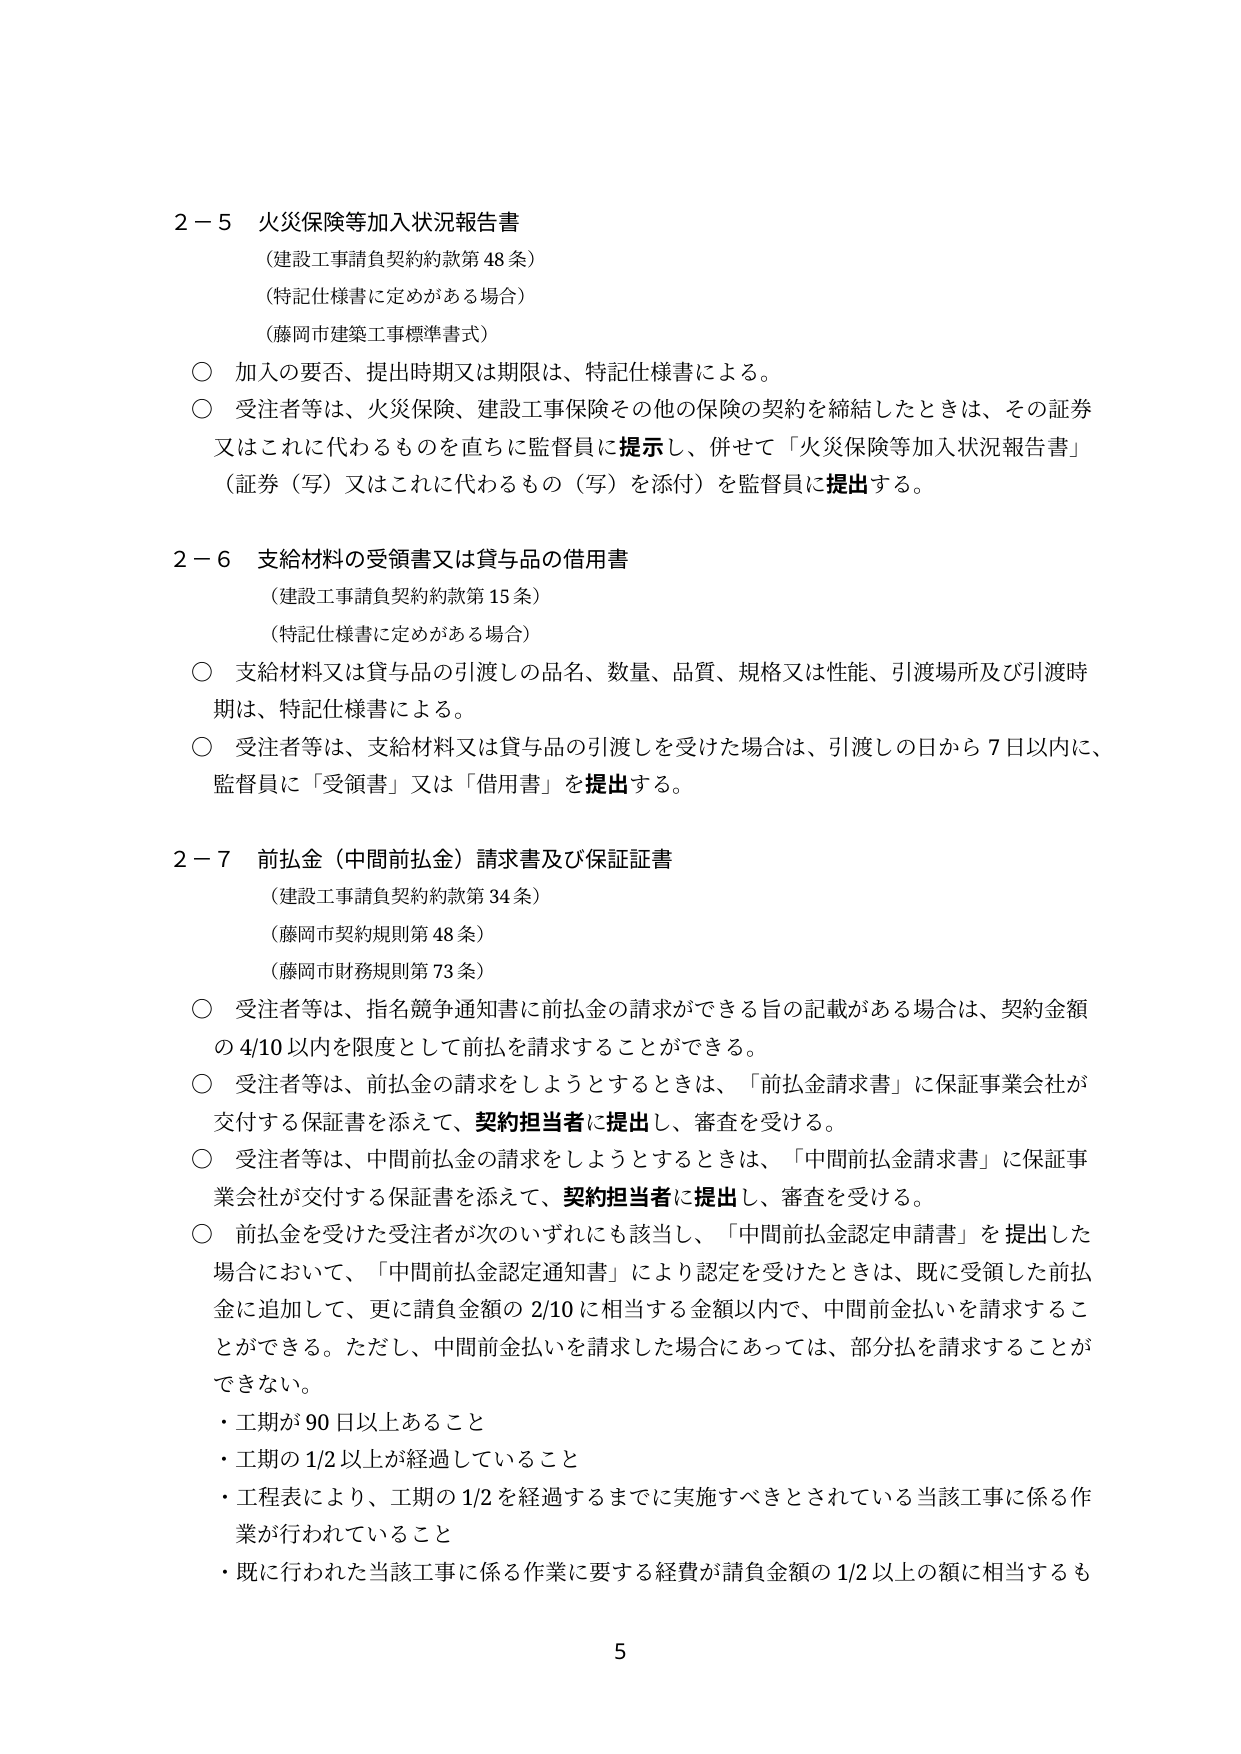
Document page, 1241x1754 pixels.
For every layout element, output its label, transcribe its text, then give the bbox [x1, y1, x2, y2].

text 〇 前払金を受けた受注者が次のいずれにも該当し、「中間前払金認定申請書」を提出した場合において、「中間前払金認定通知書」により認定を受けたときは、既に受領した前払金に追加して、更に請負金額の2/10に相当する金額以内で、中間前金払いを請求することができる。ただし、中間前金払いを請求した場合にあっては、部分払を請求することができない。 [148, 1214, 1092, 1402]
text 〇 受注者等は、支給材料又は貸与品の引渡しを受けた場合は、引渡しの日から7日以内に、監督員に「受領書」又は「借用書」を提出する。 [191, 727, 1092, 802]
text （特記仕様書に定めがある場合） [148, 614, 1092, 652]
text （藤岡市財務規則第73条） [148, 952, 1092, 989]
text 〇 受注者等は、火災保険、建設工事保険その他の保険の契約を締結したときは、その証券又はこれに代わるものを直ちに監督員に提示し、併せて「火災保険等加入状況報告書」（証券（写）又はこれに代わるもの（写）を添付）を監督員に提出する。 [191, 389, 1092, 502]
text （藤岡市建築工事標準書式） [236, 314, 1092, 352]
text 〇 支給材料又は貸与品の引渡しの品名、数量、品質、規格又は性能、引渡場所及び引渡時期は、特記仕様書による。 [148, 652, 1092, 727]
text （特記仕様書に定めがある場合） [236, 277, 1092, 314]
text （建設工事請負契約約款第15条） [148, 577, 1092, 614]
text ２－６ 支給材料の受領書又は貸与品の借用書 [148, 539, 1092, 577]
text ２－５ 火災保険等加入状況報告書 [170, 202, 1092, 239]
text （藤岡市契約規則第48条） [148, 914, 1092, 952]
text （建設工事請負契約約款第34条） [148, 877, 1092, 914]
text 〇 加入の要否、提出時期又は期限は、特記仕様書による。 [148, 352, 1092, 389]
text ・工程表により、工期の1/2を経過するまでに実施すべきとされている当該工事に係る作業が行われていること [148, 1477, 1092, 1552]
text 〇 受注者等は、指名競争通知書に前払金の請求ができる旨の記載がある場合は、契約金額の4/10以内を限度として前払を請求することができる。 [148, 989, 1092, 1064]
text ２－７ 前払金（中間前払金）請求書及び保証証書 [148, 839, 1092, 877]
text 〇 受注者等は、前払金の請求をしようとするときは、「前払金請求書」に保証事業会社が交付する保証書を添えて、契約担当者に提出し、審査を受ける。 [148, 1064, 1092, 1139]
text （建設工事請負契約約款第48条） [170, 239, 1092, 277]
text 〇 受注者等は、中間前払金の請求をしようとするときは、「中間前払金請求書」に保証事業会社が交付する保証書を添えて、契約担当者に提出し、審査を受ける。 [148, 1139, 1092, 1214]
text ・工期が90日以上あること [148, 1402, 1092, 1439]
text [148, 1552, 1092, 1589]
text ・工期の1/2以上が経過していること [148, 1439, 1092, 1477]
